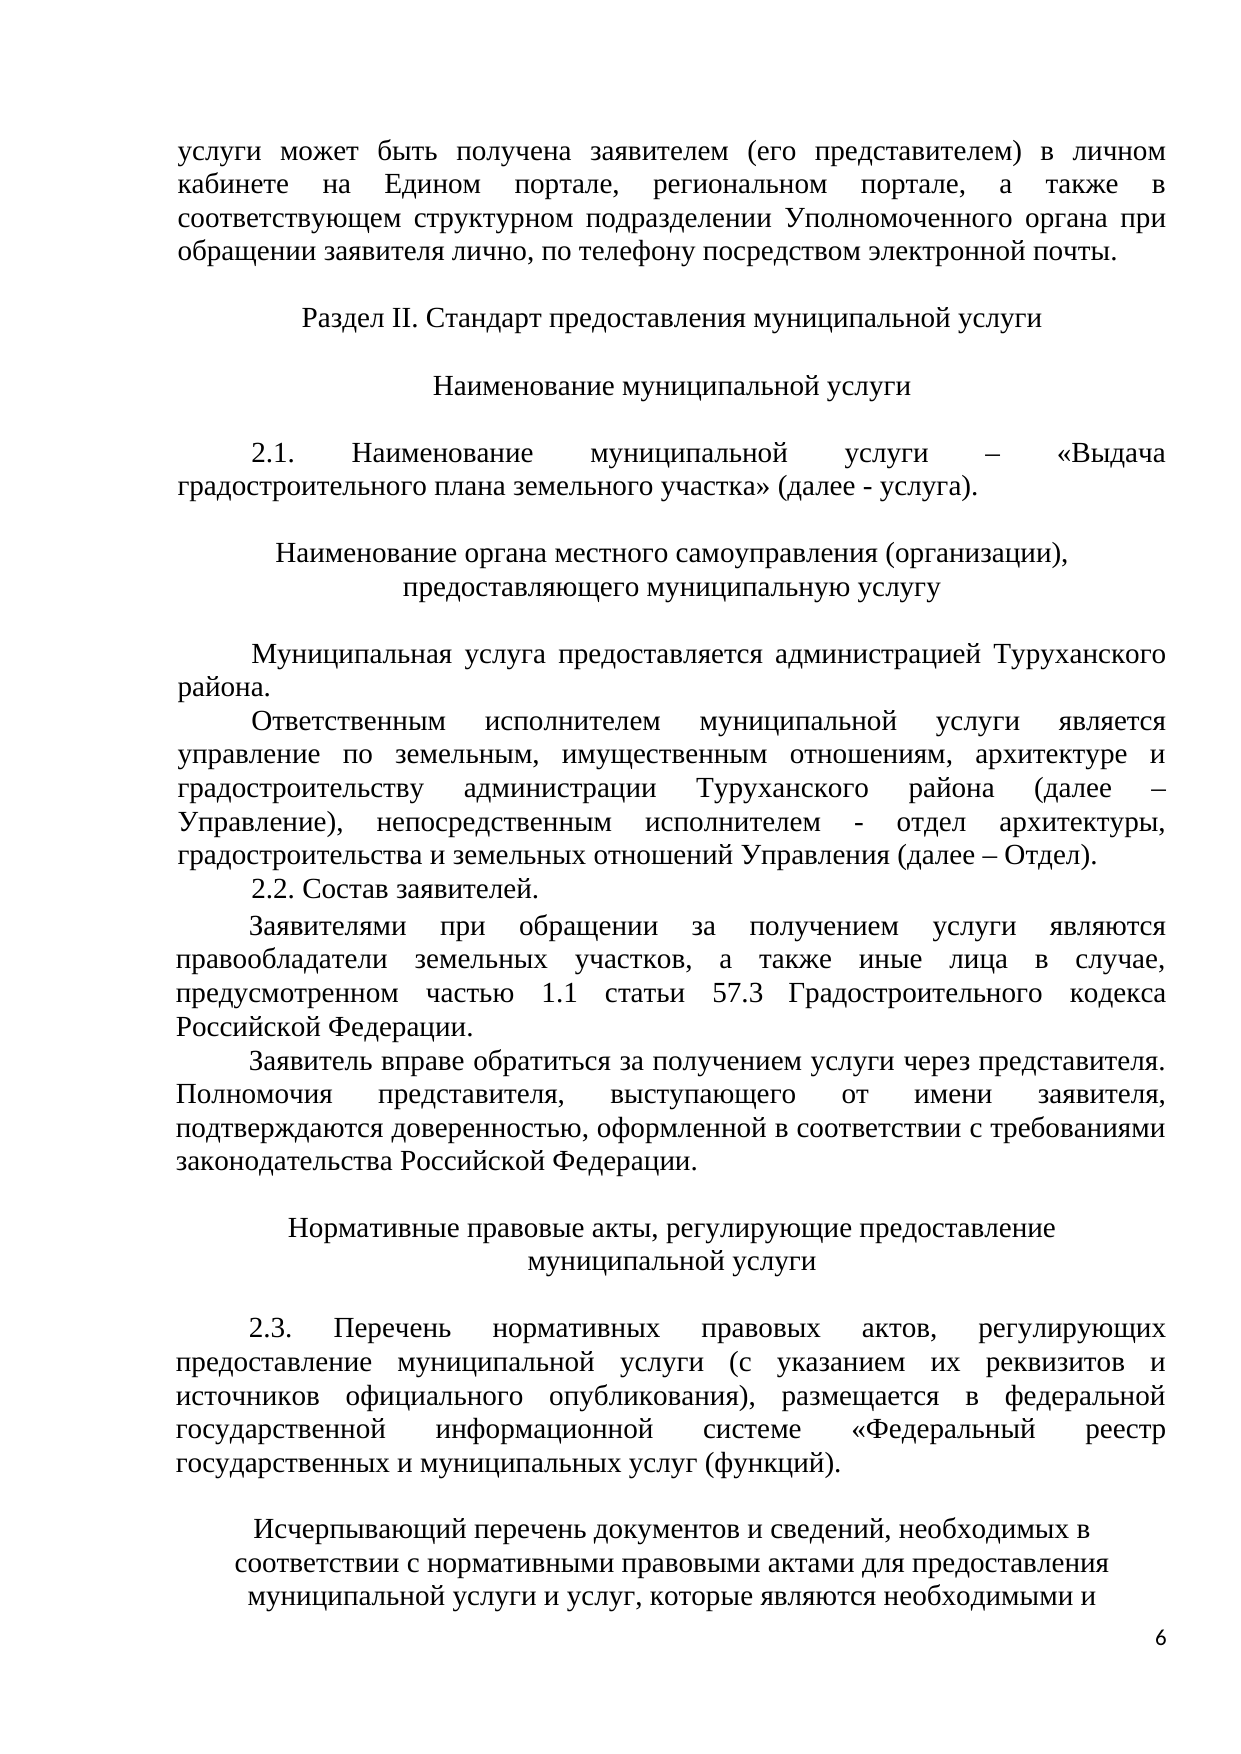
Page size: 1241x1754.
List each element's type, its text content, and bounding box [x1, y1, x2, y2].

text Муниципальная услуга предоставляется администрацией Туруханского района. [177, 636, 1167, 703]
text Нормативные правовые акты, регулирующие предоставление [177, 1210, 1167, 1243]
text Заявитель вправе обратиться за получением услуги через представителя. Полномочия представителя, выступающего от имени заявителя, подтверждаются доверенностью, оформленной в соответствии с требованиями законодательства Российской Федерации. [176, 1043, 1167, 1177]
text 2.2. Состав заявителей. [251, 871, 1167, 904]
text Раздел II. Стандарт предоставления муниципальной услуги [177, 301, 1167, 334]
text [177, 133, 1167, 267]
text Наименование муниципальной услуги [177, 368, 1167, 401]
text Ответственным исполнителем муниципальной услуги является управление по земельным, имущественным отношениям, архитектуре и градостроительству администрации Туруханского района (далее – Управление), непосредственным исполнителем - отдел архитектуры, градостроительства и земельных отношений Управления (далее – Отдел). [177, 703, 1167, 871]
text 2.1. Наименование муниципальной услуги – «Выдача градостроительного плана земельного участка» (далее - услуга). [177, 435, 1167, 502]
text 2.3. Перечень нормативных правовых актов, регулирующих предоставление муниципальной услуги (с указанием их реквизитов и источников официального опубликования), размещается в федеральной государственной информационной системе «Федеральный реестр государственных и муниципальных услуг (функций). [176, 1311, 1167, 1478]
text муниципальной услуги [177, 1243, 1167, 1277]
text Заявителями при обращении за получением услуги являются правообладатели земельных участков, а также иные лица в случае, предусмотренном частью 1.1 статьи 57.3 Градостроительного кодекса Российской Федерации. [176, 908, 1167, 1042]
text Наименование органа местного самоуправления (организации), предоставляющего муниципальную услугу [177, 535, 1167, 602]
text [177, 1511, 1167, 1612]
